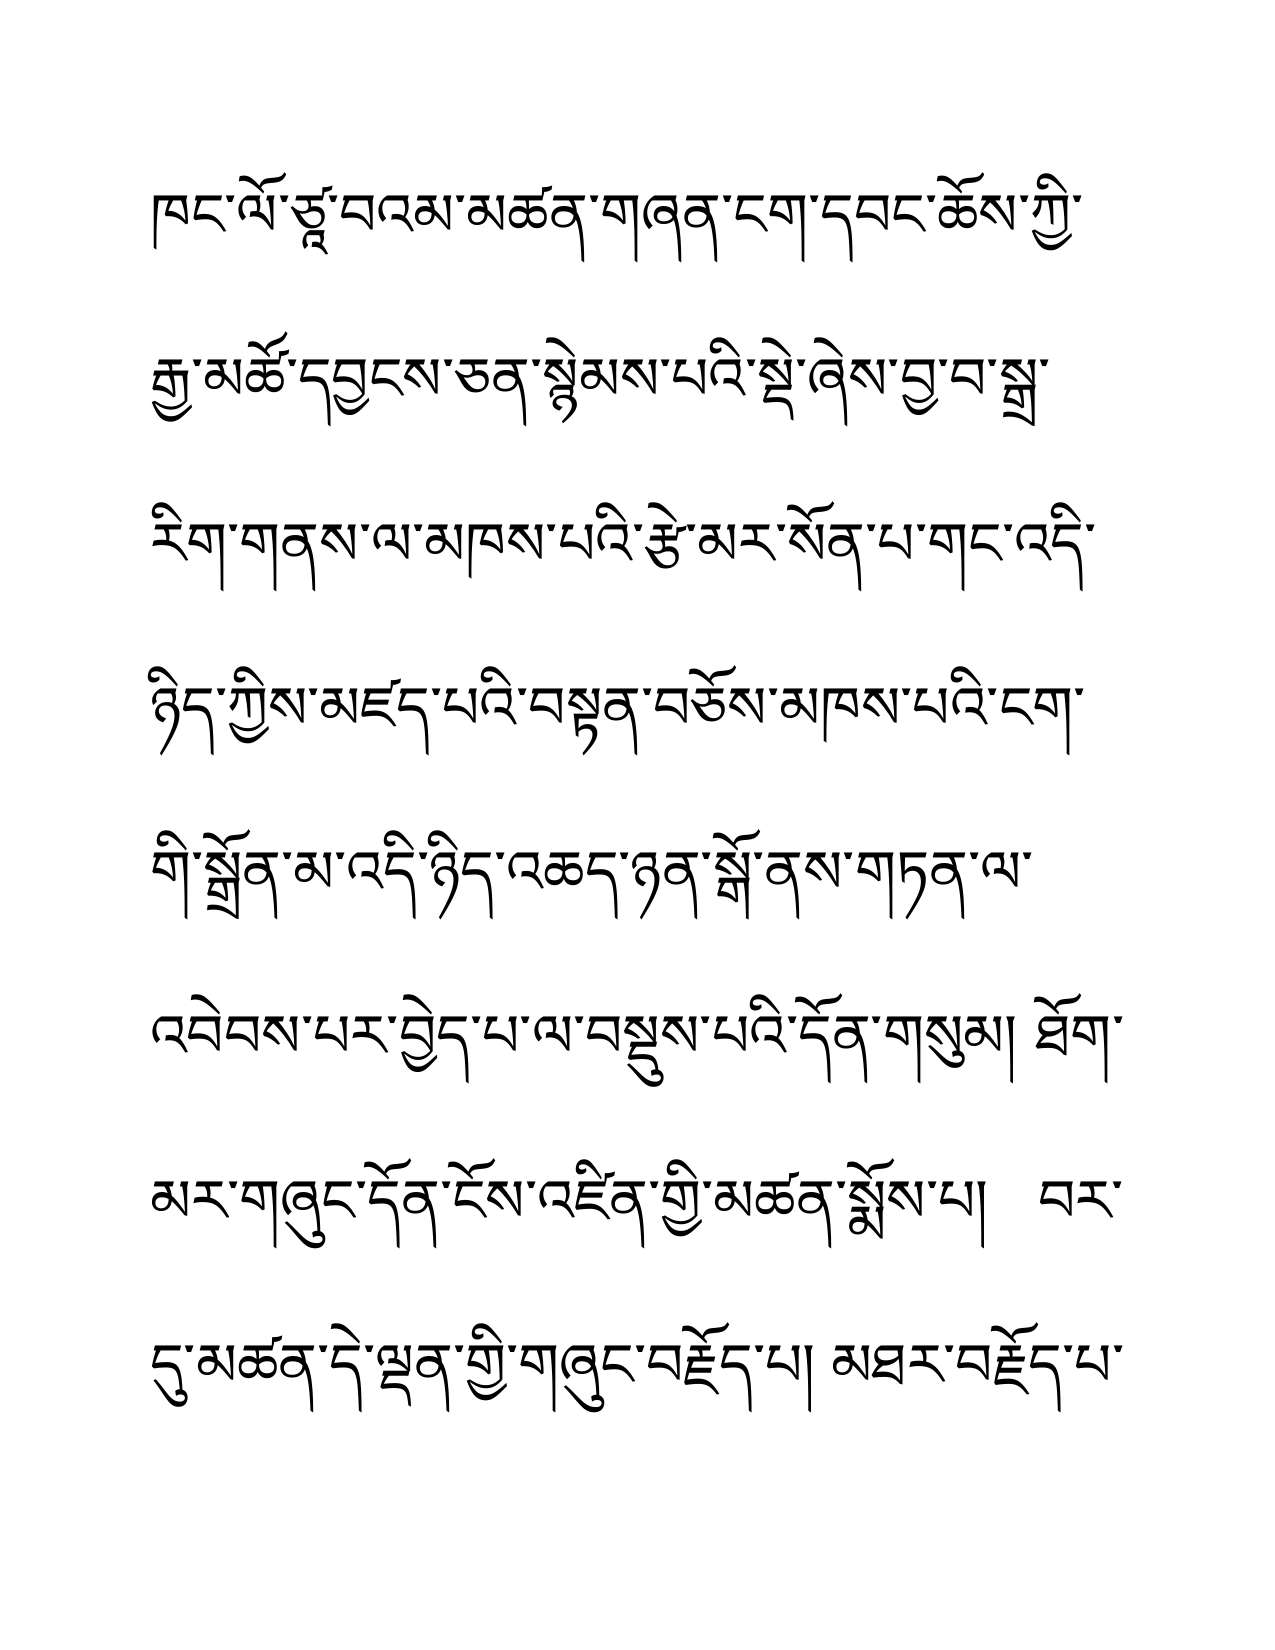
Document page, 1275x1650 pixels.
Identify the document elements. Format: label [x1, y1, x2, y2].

text [150, 150, 1125, 1464]
